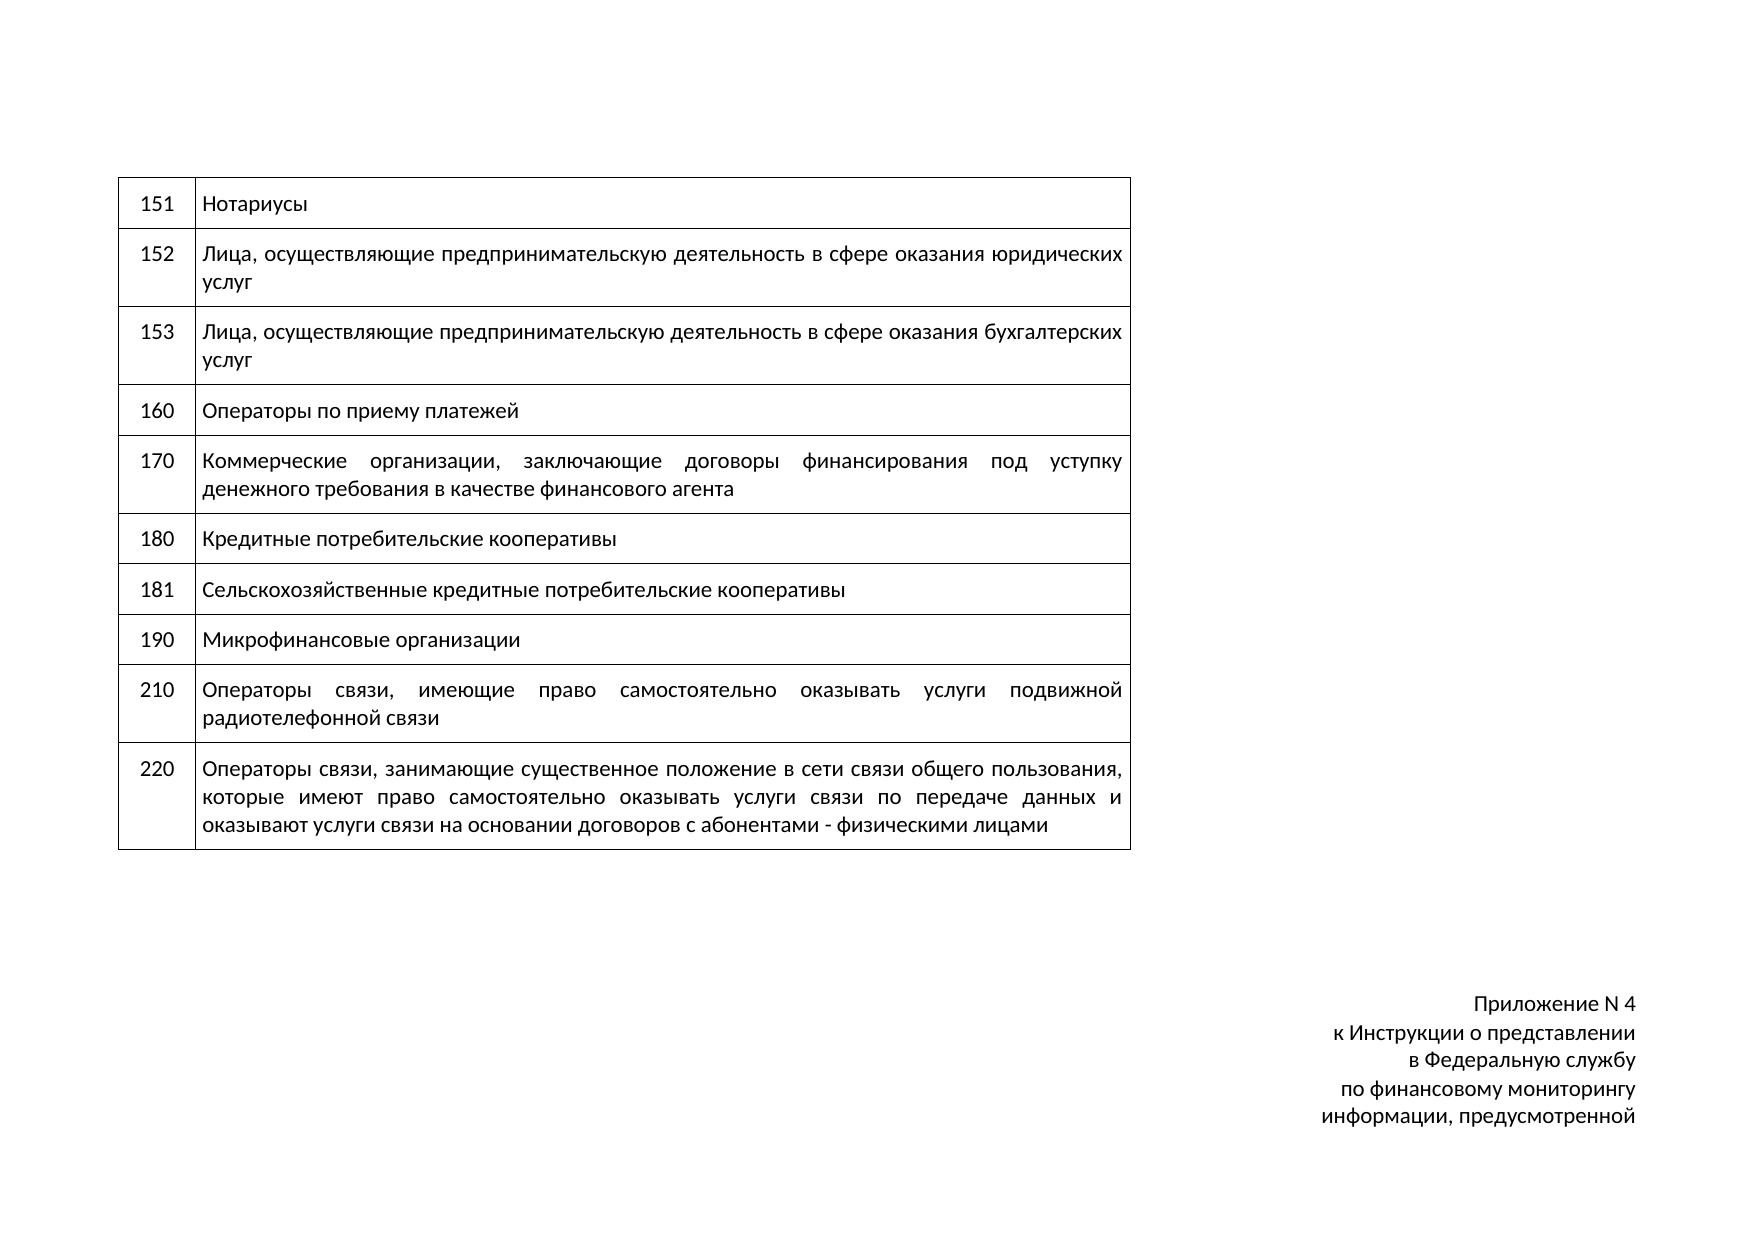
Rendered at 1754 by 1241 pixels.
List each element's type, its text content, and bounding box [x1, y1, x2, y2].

table_cell 180 [119, 514, 195, 563]
table_cell 152 [119, 229, 195, 306]
text к Инструкции о представлении [118, 1018, 1636, 1046]
text информации, предусмотренной [118, 1102, 1636, 1130]
table_cell Кредитные потребительские кооперативы [196, 514, 1130, 563]
text в Федеральную службу [118, 1046, 1636, 1074]
table_cell 181 [119, 564, 195, 613]
table_cell Операторы связи, занимающие существенное положение в сети связи общего пользования, которые имеют право самостоятельно оказывать услуги связи по передаче данных и оказывают услуги связи на основании договоров с абонентами - физическими лицами [196, 743, 1130, 848]
table_cell 151 [119, 178, 195, 227]
text Приложение N 4 [118, 989, 1636, 1018]
table_cell 153 [119, 307, 195, 384]
table_cell Нотариусы [196, 178, 1130, 227]
table_cell 170 [119, 436, 195, 513]
table_cell 220 [119, 743, 195, 848]
table_cell 210 [119, 665, 195, 742]
table_cell 190 [119, 615, 195, 664]
table_cell Сельскохозяйственные кредитные потребительские кооперативы [196, 564, 1130, 613]
table_cell Лица, осуществляющие предпринимательскую деятельность в сфере оказания бухгалтерских услуг [196, 307, 1130, 384]
table_cell Операторы по приему платежей [196, 385, 1130, 434]
table_cell Микрофинансовые организации [196, 615, 1130, 664]
table_cell Лица, осуществляющие предпринимательскую деятельность в сфере оказания юридических услуг [196, 229, 1130, 306]
table_cell 160 [119, 385, 195, 434]
table_cell Коммерческие организации, заключающие договоры финансирования под уступку денежного требования в качестве финансового агента [196, 436, 1130, 513]
text по финансовому мониторингу [118, 1074, 1636, 1102]
table_cell Операторы связи, имеющие право самостоятельно оказывать услуги подвижной радиотелефонной связи [196, 665, 1130, 742]
